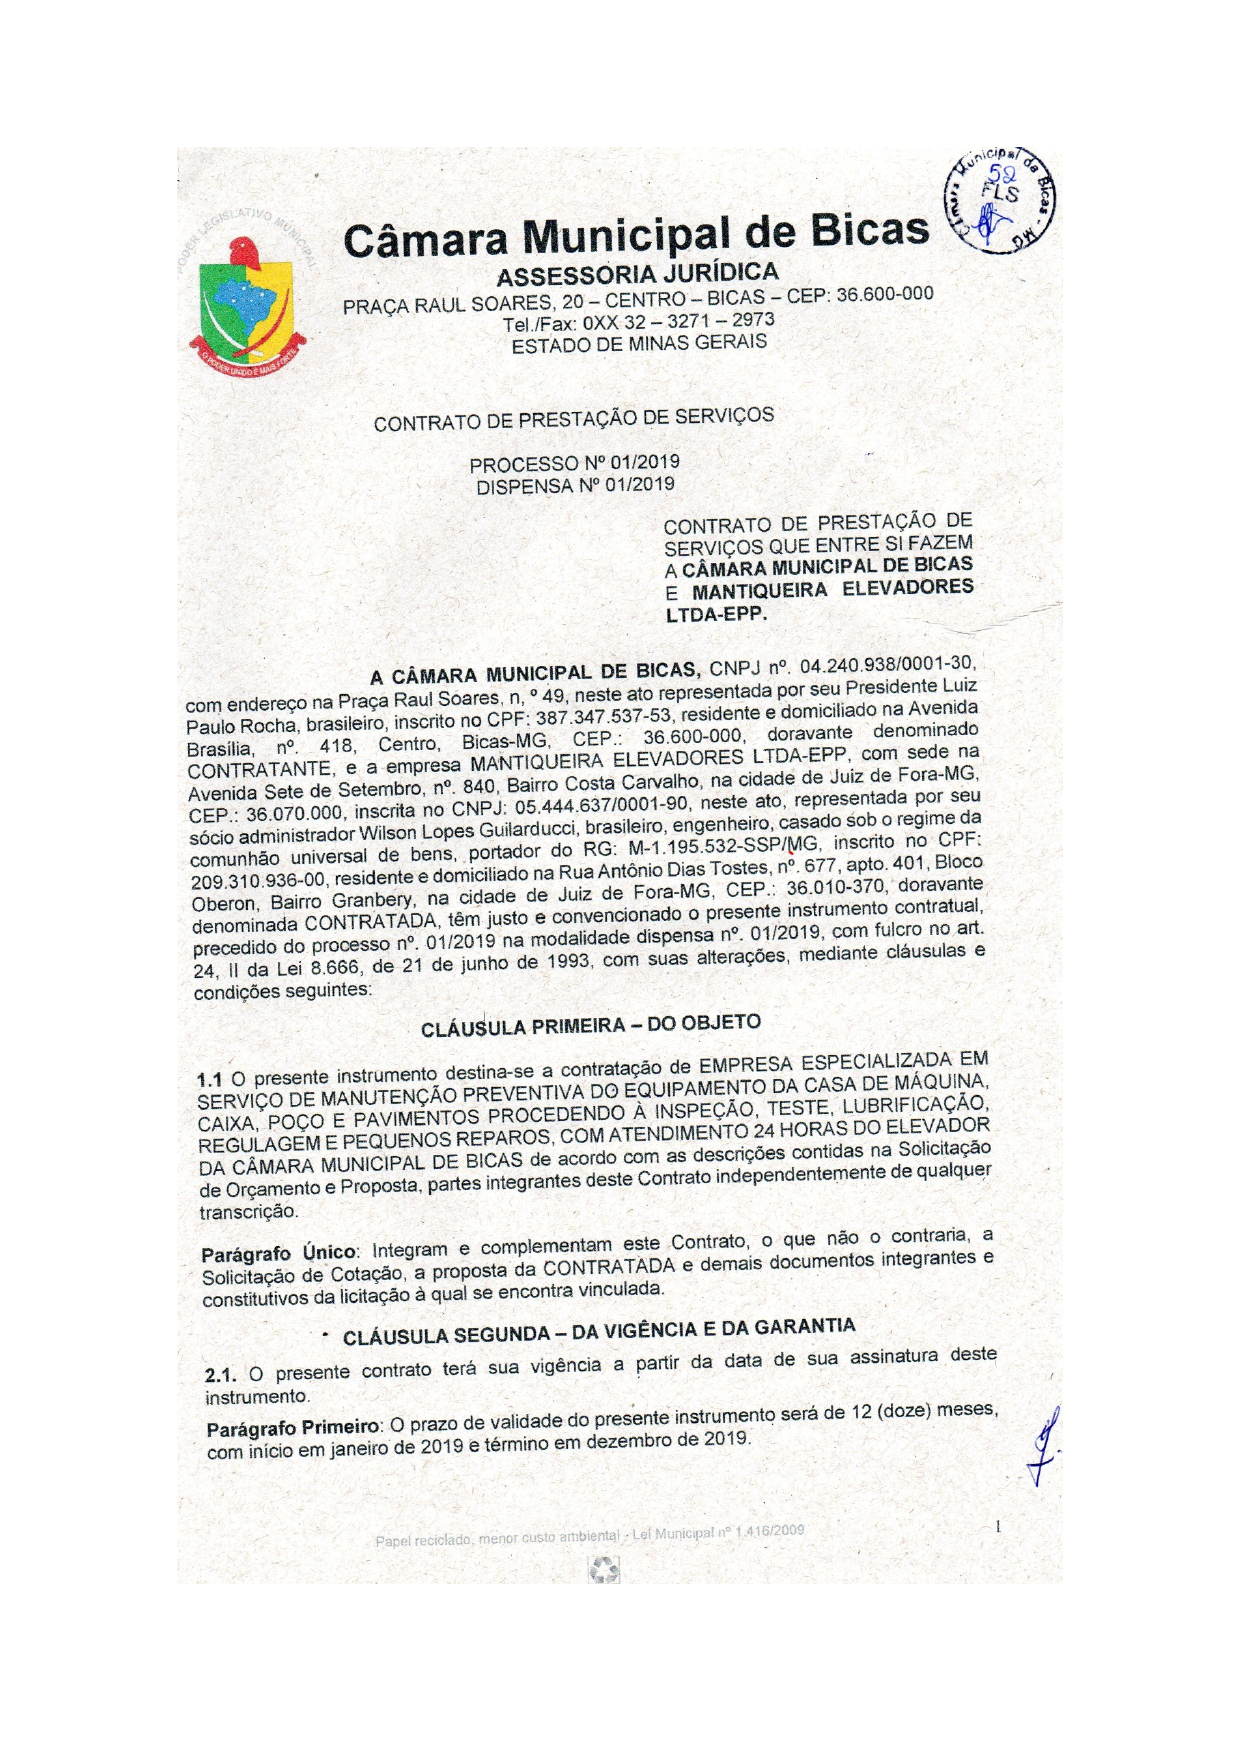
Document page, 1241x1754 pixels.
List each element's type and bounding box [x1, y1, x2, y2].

picture [177, 147, 1063, 1584]
